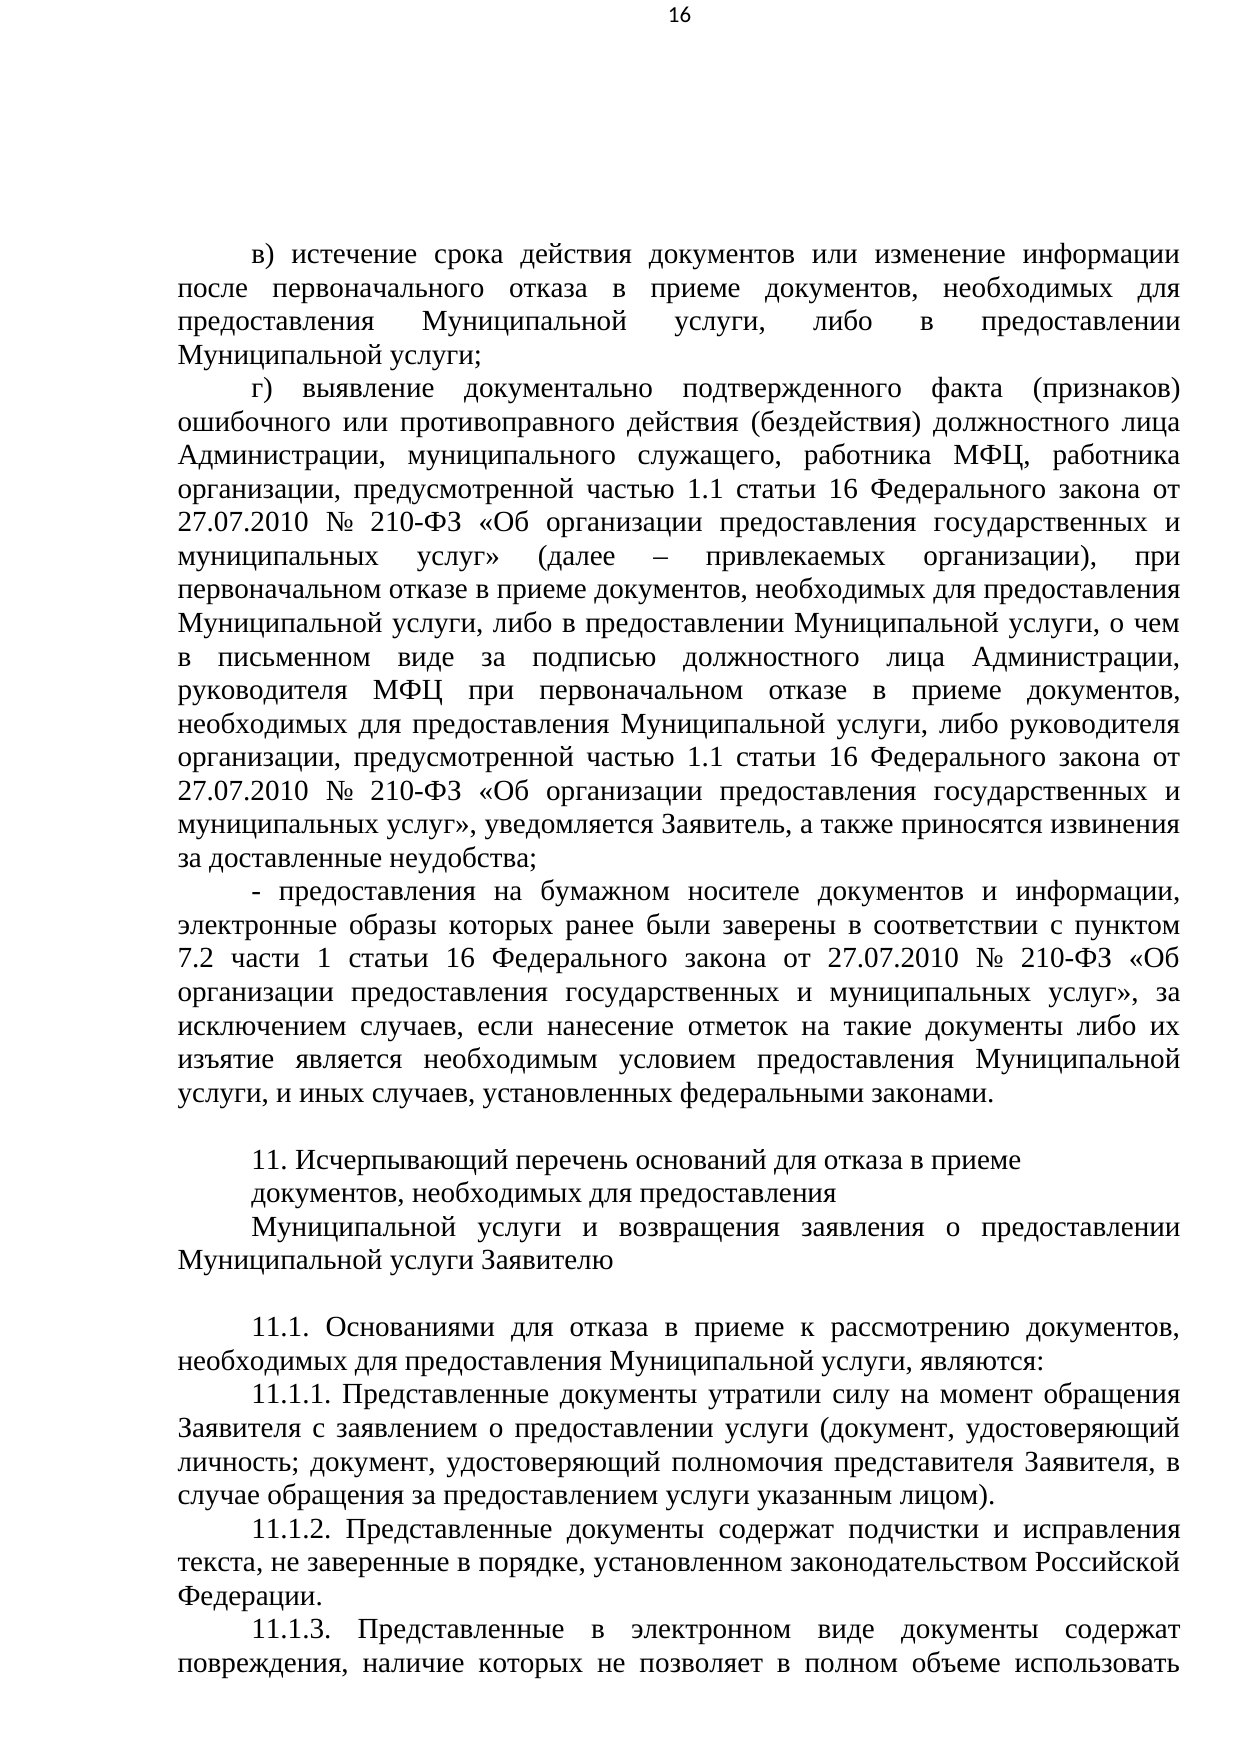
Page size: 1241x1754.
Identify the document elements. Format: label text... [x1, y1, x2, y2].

text 11.1.2. Представленные документы содержат подчистки и исправления текста, не заверенные в порядке, установленном законодательством Российской Федерации. [177, 1511, 1181, 1611]
text в) истечение срока действия документов или изменение информации после первоначального отказа в приеме документов, необходимых для предоставления Муниципальной услуги, либо в предоставлении Муниципальной услуги; [177, 236, 1181, 370]
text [177, 1611, 1181, 1678]
text - предоставления на бумажном носителе документов и информации, электронные образы которых ранее были заверены в соответствии с пунктом 7.2 части 1 статьи 16 Федерального закона от 27.07.2010 № 210-ФЗ «Об организации предоставления государственных и муниципальных услуг», за исключением случаев, если нанесение отметок на такие документы либо их изъятие является необходимым условием предоставления Муниципальной услуги, и иных случаев, установленных федеральными законами. [177, 873, 1181, 1108]
text Муниципальной услуги и возвращения заявления о предоставлении Муниципальной услуги Заявителю [177, 1209, 1181, 1276]
text 11.1.1. Представленные документы утратили силу на момент обращения Заявителя с заявлением о предоставлении услуги (документ, удостоверяющий личность; документ, удостоверяющий полномочия представителя Заявителя, в случае обращения за предоставлением услуги указанным лицом). [177, 1377, 1181, 1511]
text 11. Исчерпывающий перечень оснований для отказа в приеме [177, 1142, 1181, 1175]
text 11.1. Основаниями для отказа в приеме к рассмотрению документов, необходимых для предоставления Муниципальной услуги, являются: [177, 1309, 1181, 1377]
text документов, необходимых для предоставления [177, 1175, 1181, 1209]
text г) выявление документально подтвержденного факта (признаков) ошибочного или противоправного действия (бездействия) должностного лица Администрации, муниципального служащего, работника МФЦ, работника организации, предусмотренной частью 1.1 статьи 16 Федерального закона от 27.07.2010 № 210-ФЗ «Об организации предоставления государственных и муниципальных услуг» (далее – привлекаемых организации), при первоначальном отказе в приеме документов, необходимых для предоставления Муниципальной услуги, либо в предоставлении Муниципальной услуги, о чем в письменном виде за подписью должностного лица Администрации, руководителя МФЦ при первоначальном отказе в приеме документов, необходимых для предоставления Муниципальной услуги, либо руководителя организации, предусмотренной частью 1.1 статьи 16 Федерального закона от 27.07.2010 № 210-ФЗ «Об организации предоставления государственных и муниципальных услуг», уведомляется Заявитель, а также приносятся извинения за доставленные неудобства; [177, 370, 1181, 873]
